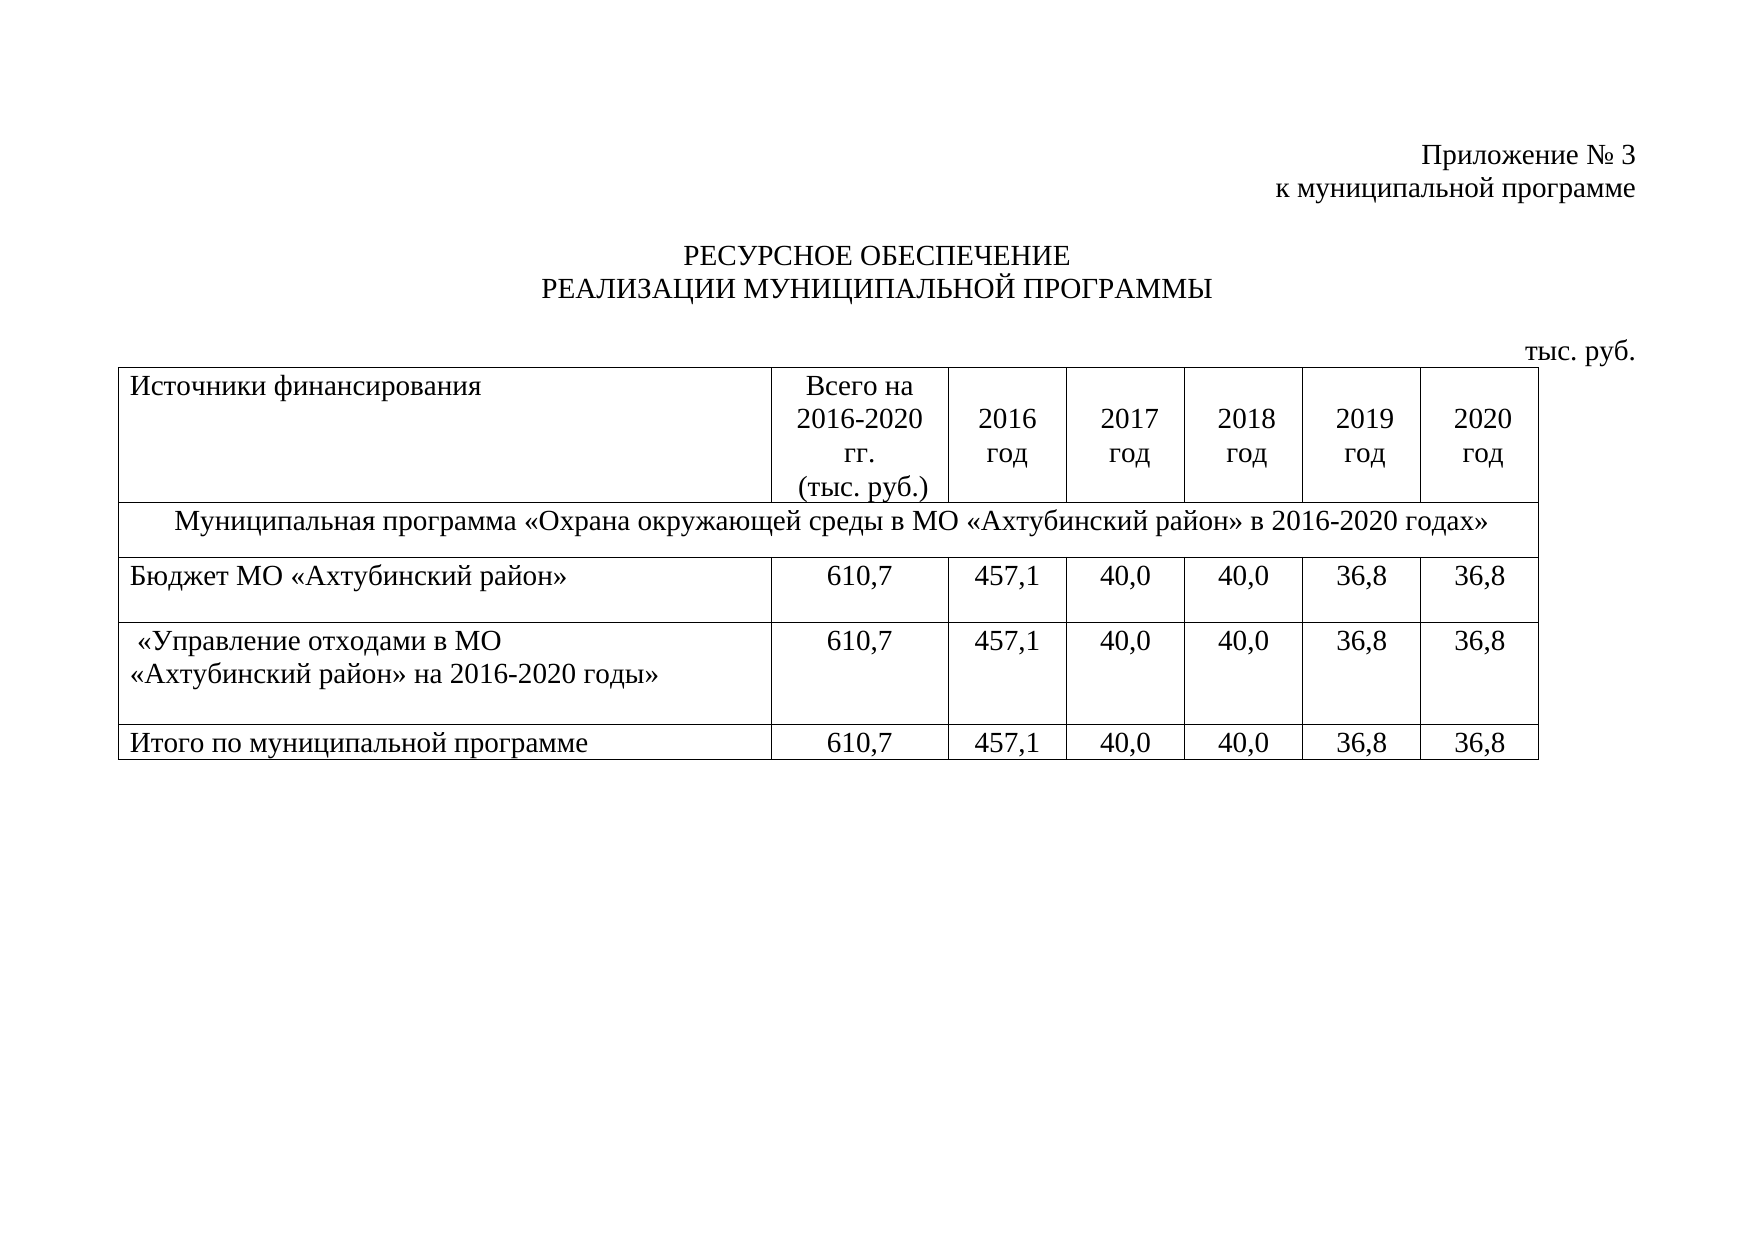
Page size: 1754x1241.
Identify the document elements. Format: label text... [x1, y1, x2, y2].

table_cell 40,0 [1185, 558, 1302, 622]
table_cell 40,0 [1067, 725, 1184, 759]
text к муниципальной программе [118, 171, 1636, 204]
table_cell 610,7 [772, 558, 948, 622]
table_cell 610,7 [772, 623, 948, 724]
text тыс. руб. [118, 333, 1636, 367]
table_cell Муниципальная программа «Охрана окружающей среды в МО «Ахтубинский район» в 2016-2020 годах» [119, 503, 1538, 557]
table_header 2018 год [1185, 368, 1302, 502]
table_header 2019 год [1303, 368, 1420, 502]
table_cell Итого по муниципальной программе [119, 725, 771, 759]
table_cell Бюджет МО «Ахтубинский район» [119, 558, 771, 622]
table_cell 457,1 [949, 558, 1066, 622]
table_cell 36,8 [1303, 558, 1420, 622]
table_cell 40,0 [1067, 558, 1184, 622]
table_cell 457,1 [949, 725, 1066, 759]
table_cell 40,0 [1185, 623, 1302, 724]
table_cell 36,8 [1303, 725, 1420, 759]
table_header 2016 год [949, 368, 1066, 502]
table_cell 36,8 [1303, 623, 1420, 724]
table_cell 36,8 [1421, 623, 1538, 724]
table_cell «Управление отходами в МО «Ахтубинский район» на 2016-2020 годы» [119, 623, 771, 724]
table_cell 40,0 [1185, 725, 1302, 759]
table_header 2017 год [1067, 368, 1184, 502]
table_header Всего на 2016-2020 гг. (тыс. руб.) [772, 368, 948, 502]
text РЕАЛИЗАЦИИ МУНИЦИПАЛЬНОЙ ПРОГРАММЫ [118, 271, 1636, 305]
table_cell 36,8 [1421, 558, 1538, 622]
text РЕСУРСНОЕ ОБЕСПЕЧЕНИЕ [118, 238, 1636, 271]
table_header Источники финансирования [119, 368, 771, 502]
table_cell 36,8 [1421, 725, 1538, 759]
text Приложение № 3 [118, 137, 1636, 171]
table_cell 610,7 [772, 725, 948, 759]
table_cell 457,1 [949, 623, 1066, 724]
table_header 2020 год [1421, 368, 1538, 502]
table_cell 40,0 [1067, 623, 1184, 724]
